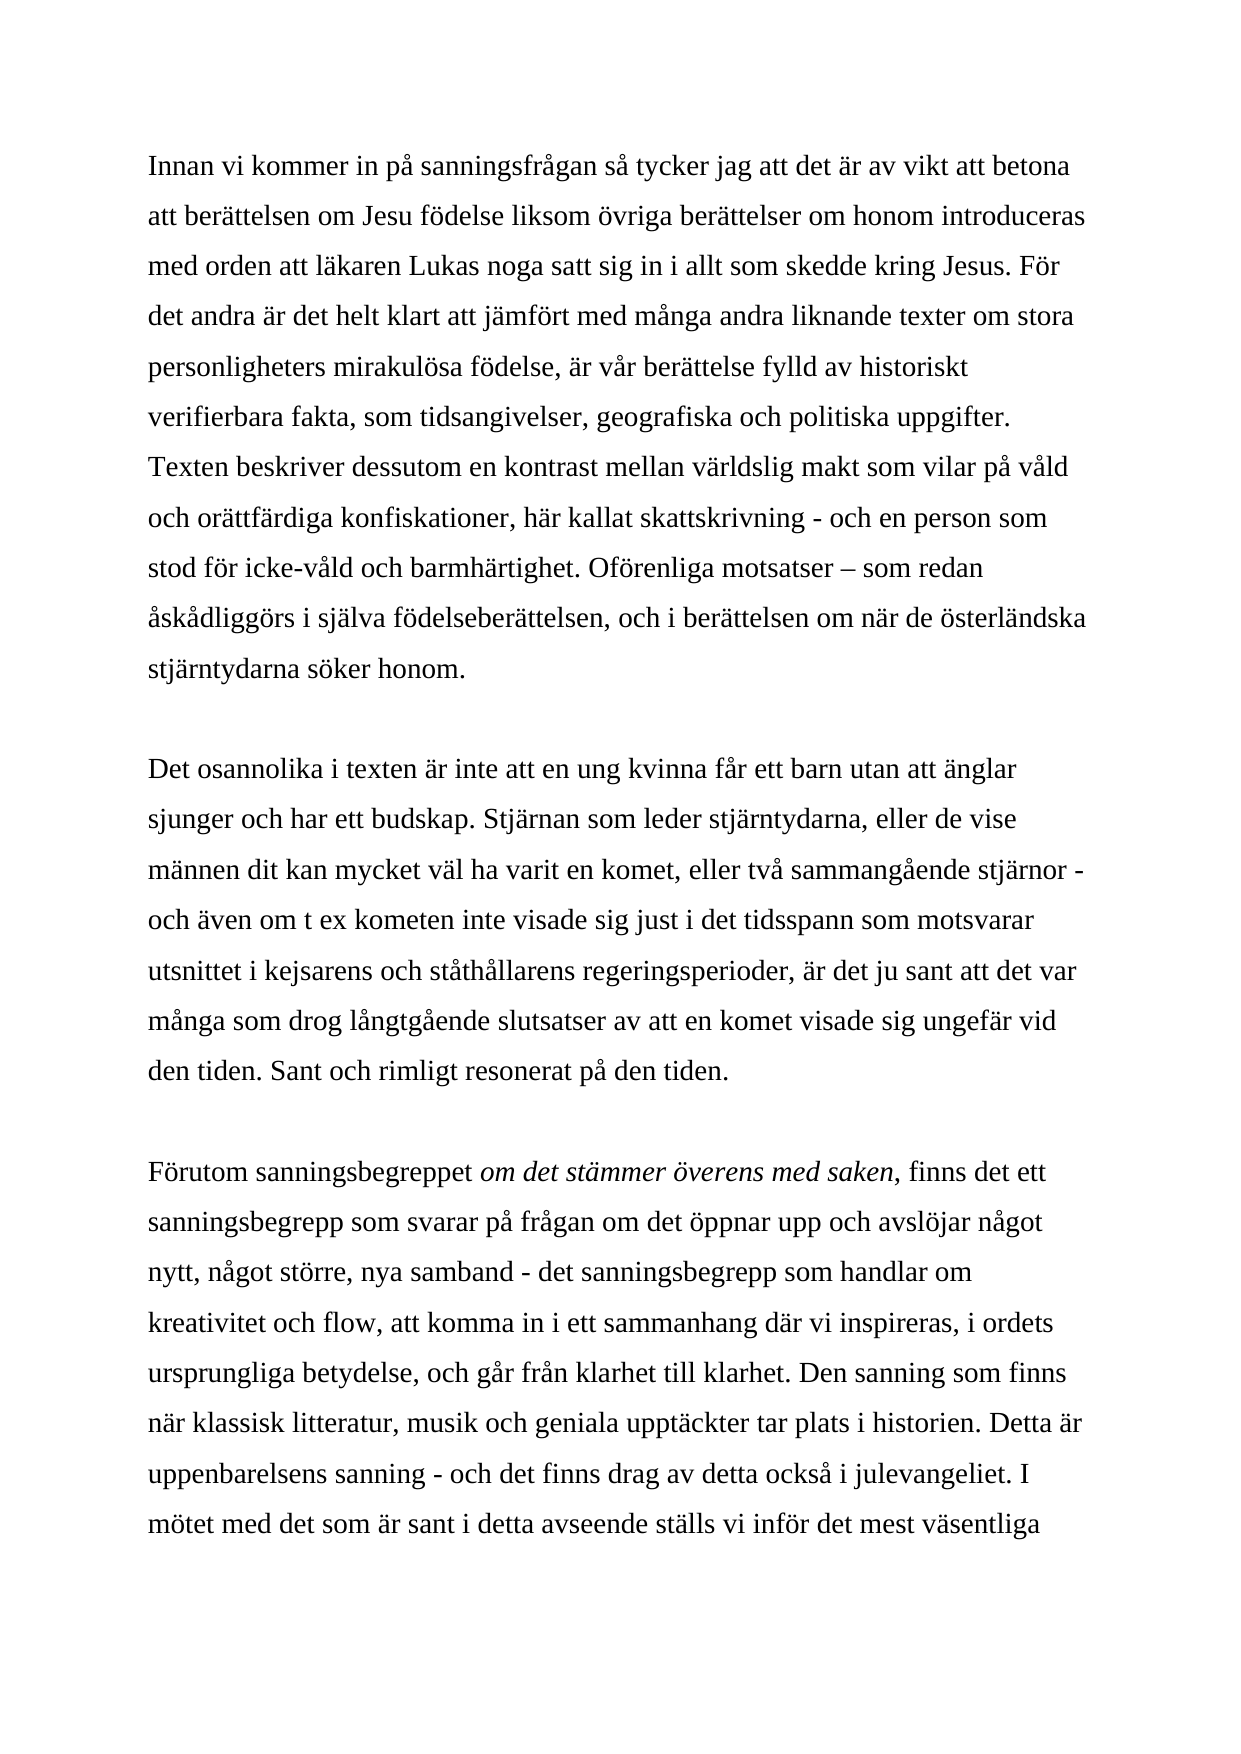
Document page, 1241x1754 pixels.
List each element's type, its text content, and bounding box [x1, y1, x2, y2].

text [148, 1154, 1093, 1539]
text Det osannolika i texten är inte att en ung kvinna får ett barn utan att änglar sjunger och har ett budskap. Stjärnan som leder stjärntydarna, eller de vise männen dit kan mycket väl ha varit en komet, eller två sammangående stjärnor - och även om t ex kometen inte visade sig just i det tidsspann som motsvarar utsnittet i kejsarens och ståthållarens regeringsperioder, är det ju sant att det var många som drog långtgående slutsatser av att en komet visade sig ungefär vid den tiden. Sant och rimligt resonerat på den tiden. [148, 751, 1093, 1087]
text Innan vi kommer in på sanningsfrågan så tycker jag att det är av vikt att betona att berättelsen om Jesu födelse liksom övriga berättelser om honom introduceras med orden att läkaren Lukas noga satt sig in i allt som skedde kring Jesus. För det andra är det helt klart att jämfört med många andra liknande texter om stora personligheters mirakulösa födelse, är vår berättelse fylld av historiskt verifierbara fakta, som tidsangivelser, geografiska och politiska uppgifter. Texten beskriver dessutom en kontrast mellan världslig makt som vilar på våld och orättfärdiga konfiskationer, här kallat skattskrivning - och en person som stod för icke-våld och barmhärtighet. Oförenliga motsatser – som redan åskådliggörs i själva födelseberättelsen, och i berättelsen om när de österländska stjärntydarna söker honom. [148, 148, 1093, 684]
